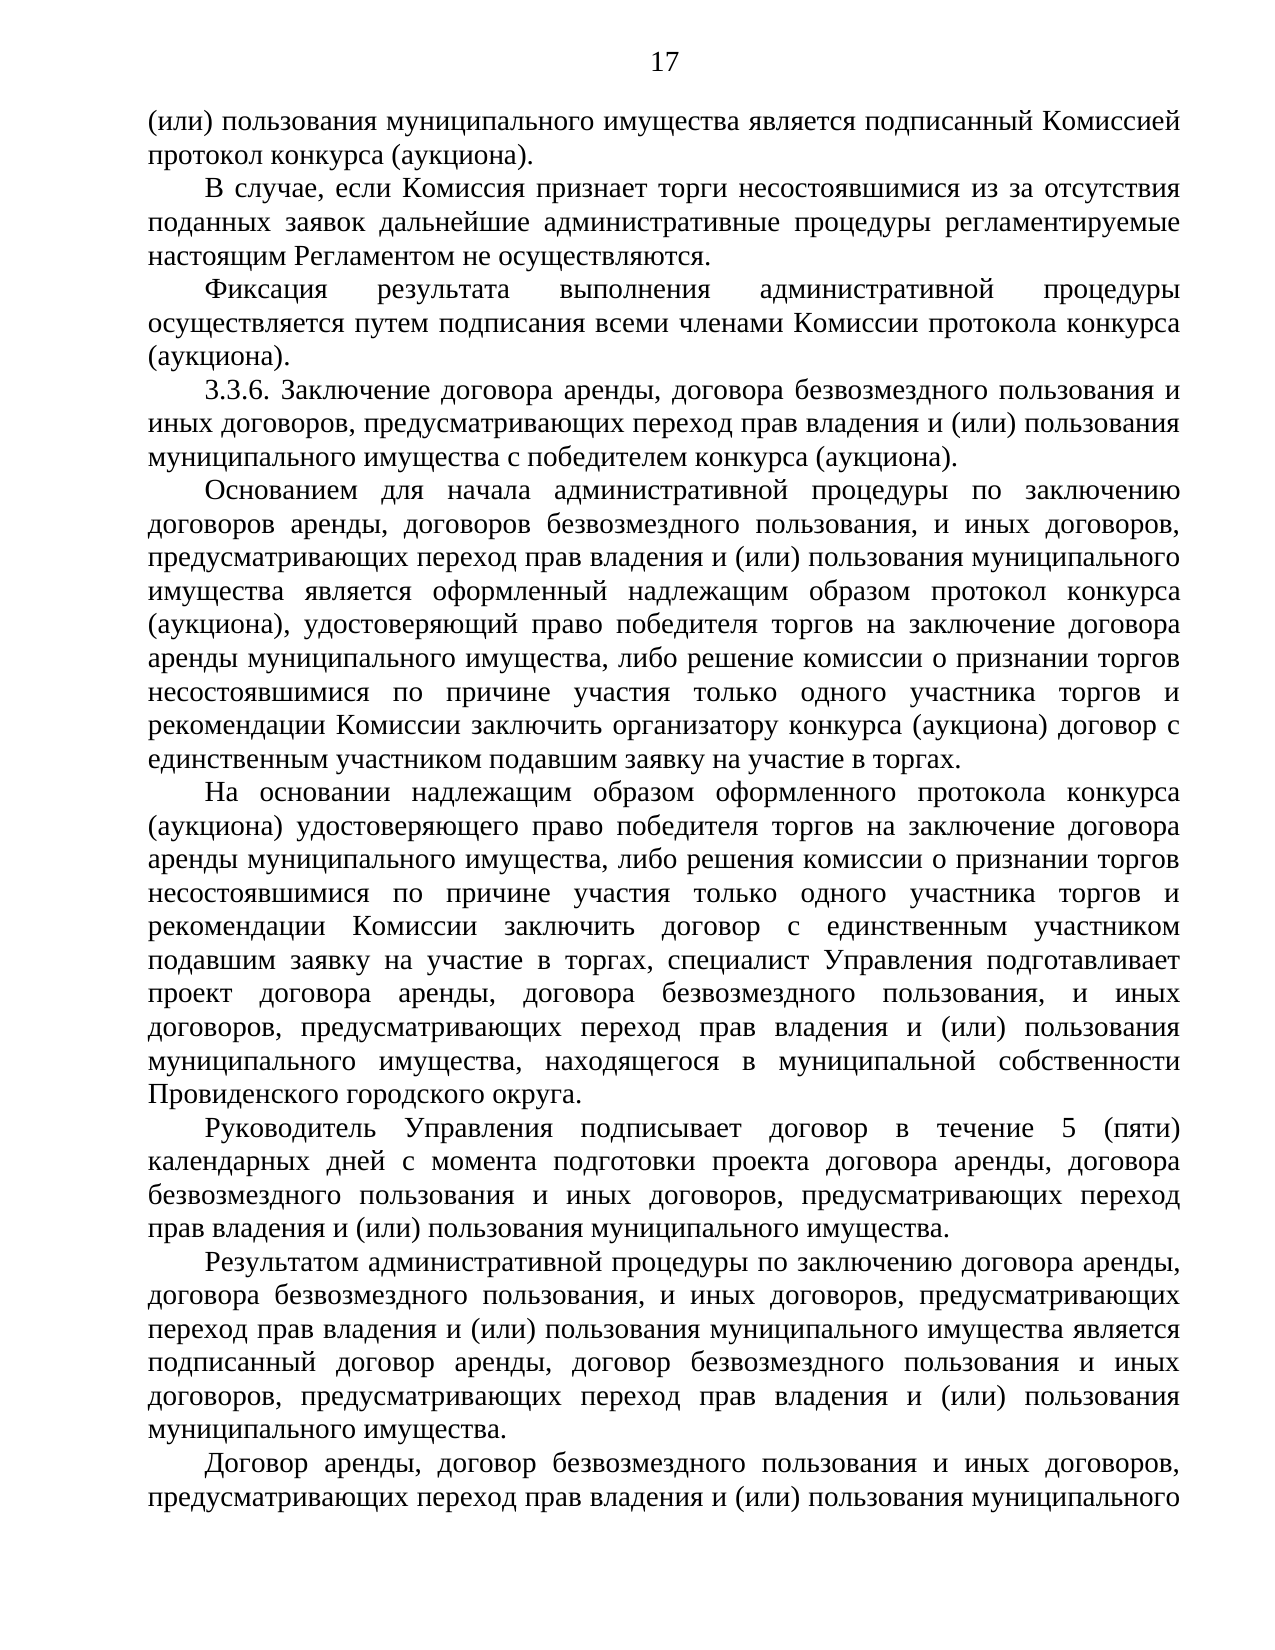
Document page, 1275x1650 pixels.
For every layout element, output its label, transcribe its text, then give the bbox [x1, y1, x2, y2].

text На основании надлежащим образом оформленного протокола конкурса (аукциона) удостоверяющего право победителя торгов на заключение договора аренды муниципального имущества, либо решения комиссии о признании торгов несостоявшимися по причине участия только одного участника торгов и рекомендации Комиссии заключить договор с единственным участником подавшим заявку на участие в торгах, специалист Управления подготавливает проект договора аренды, договора безвозмездного пользования, и иных договоров, предусматривающих переход прав владения и (или) пользования муниципального имущества, находящегося в муниципальной собственности Провиденского городского округа. [148, 774, 1181, 1110]
text В случае, если Комиссия признает торги несостоявшимися из за отсутствия поданных заявок дальнейшие административные процедуры регламентируемые настоящим Регламентом не осуществляются. [148, 171, 1181, 271]
text Основанием для начала административной процедуры по заключению договоров аренды, договоров безвозмездного пользования, и иных договоров, предусматривающих переход прав владения и (или) пользования муниципального имущества является оформленный надлежащим образом протокол конкурса (аукциона), удостоверяющий право победителя торгов на заключение договора аренды муниципального имущества, либо решение комиссии о признании торгов несостоявшимися по причине участия только одного участника торгов и рекомендации Комиссии заключить организатору конкурса (аукциона) договор с единственным участником подавшим заявку на участие в торгах. [148, 472, 1181, 774]
text Фиксация результата выполнения административной процедуры осуществляется путем подписания всеми членами Комиссии протокола конкурса (аукциона). [148, 271, 1181, 372]
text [148, 103, 1181, 171]
text Результатом административной процедуры по заключению договора аренды, договора безвозмездного пользования, и иных договоров, предусматривающих переход прав владения и (или) пользования муниципального имущества является подписанный договор аренды, договор безвозмездного пользования и иных договоров, предусматривающих переход прав владения и (или) пользования муниципального имущества. [148, 1244, 1181, 1445]
text Руководитель Управления подписывает договор в течение 5 (пяти) календарных дней с момента подготовки проекта договора аренды, договора безвозмездного пользования и иных договоров, предусматривающих переход прав владения и (или) пользования муниципального имущества. [148, 1110, 1181, 1244]
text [148, 1445, 1181, 1512]
text 3.3.6. Заключение договора аренды, договора безвозмездного пользования и иных договоров, предусматривающих переход прав владения и (или) пользования муниципального имущества с победителем конкурса (аукциона). [148, 372, 1181, 472]
